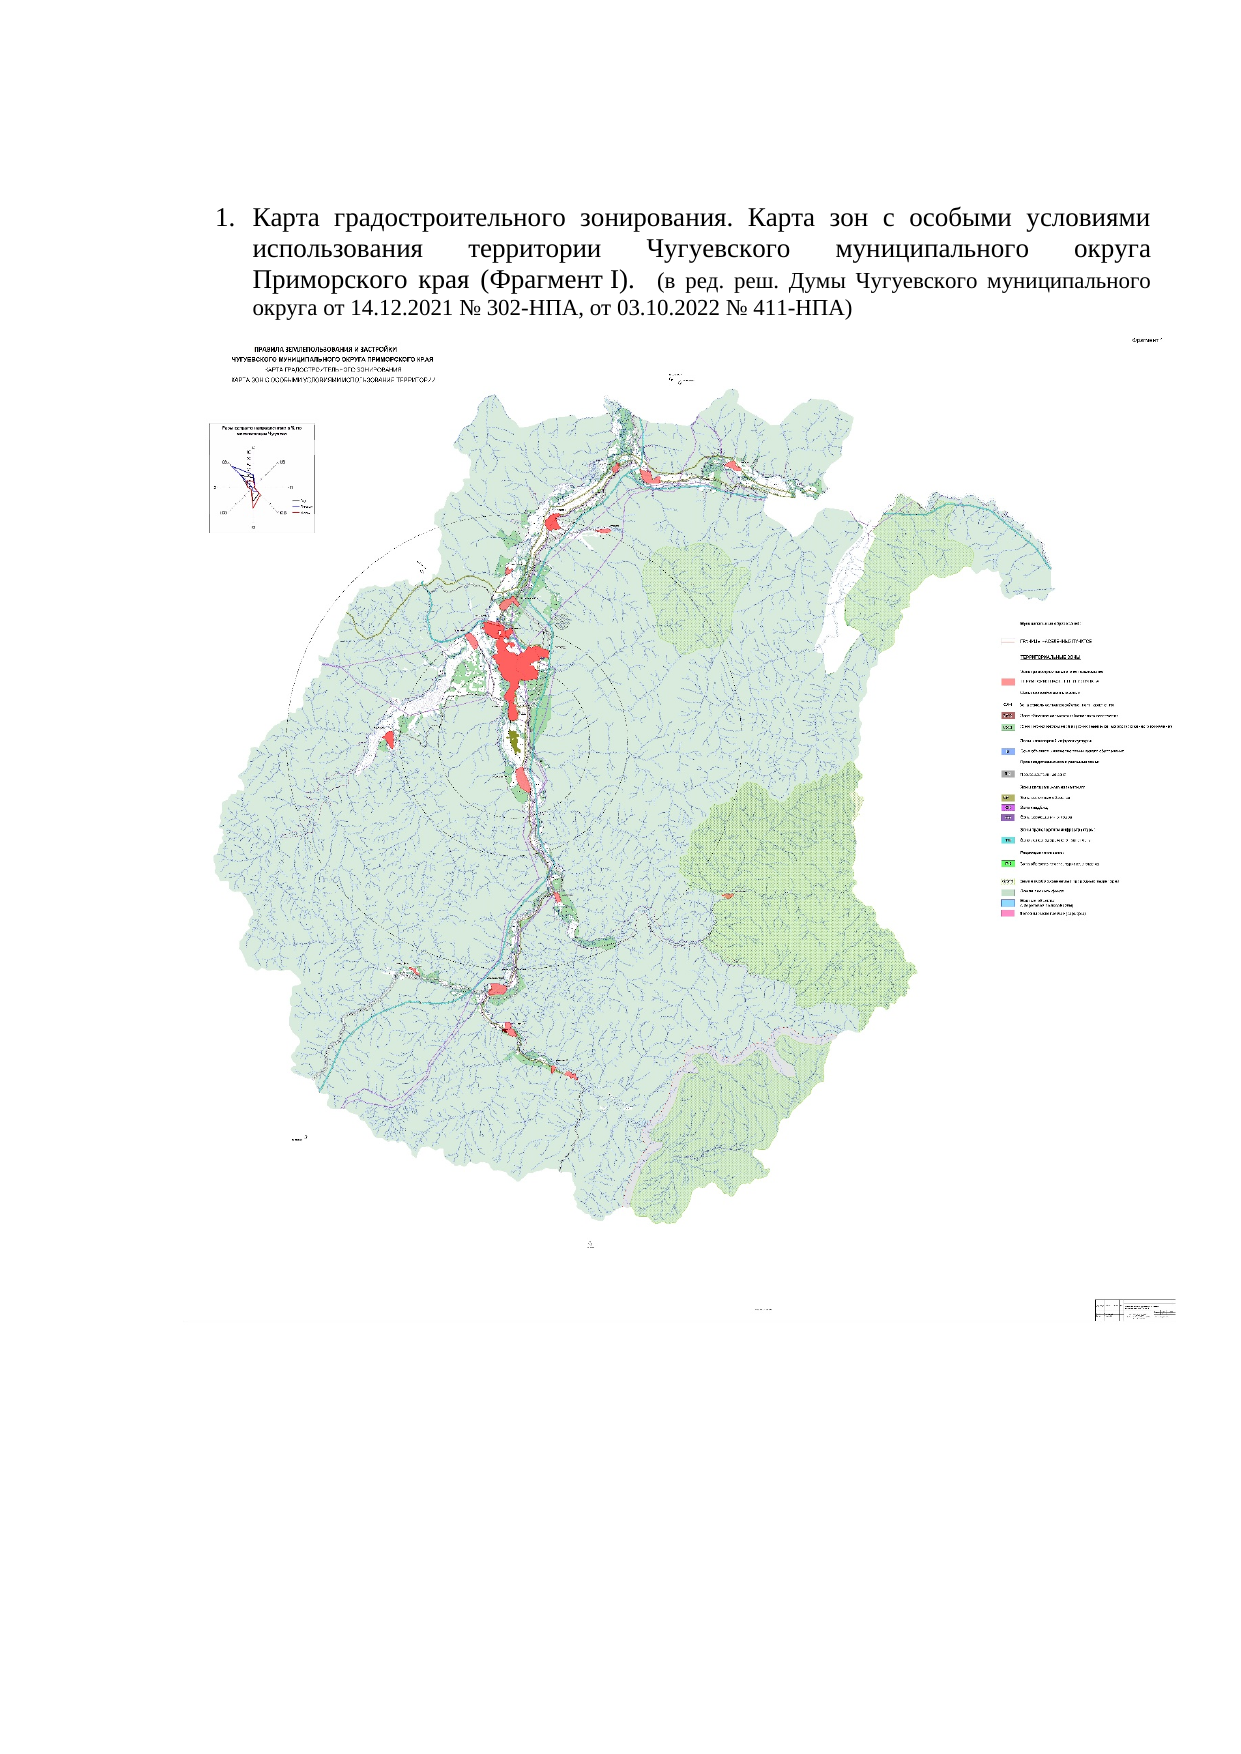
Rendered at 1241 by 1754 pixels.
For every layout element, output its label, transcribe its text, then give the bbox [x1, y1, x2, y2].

list Карта градостроительного зонирования. Карта зон с особыми условиями использования территории Чугуевского муниципального округа Приморского края (Фрагмент I). (в ред. реш. Думы Чугуевского муниципального округа от 14.12.2021 № 302-НПА, от 03.10.2022 № 411-НПА) [215, 201, 1152, 320]
picture [177, 320, 1182, 1325]
